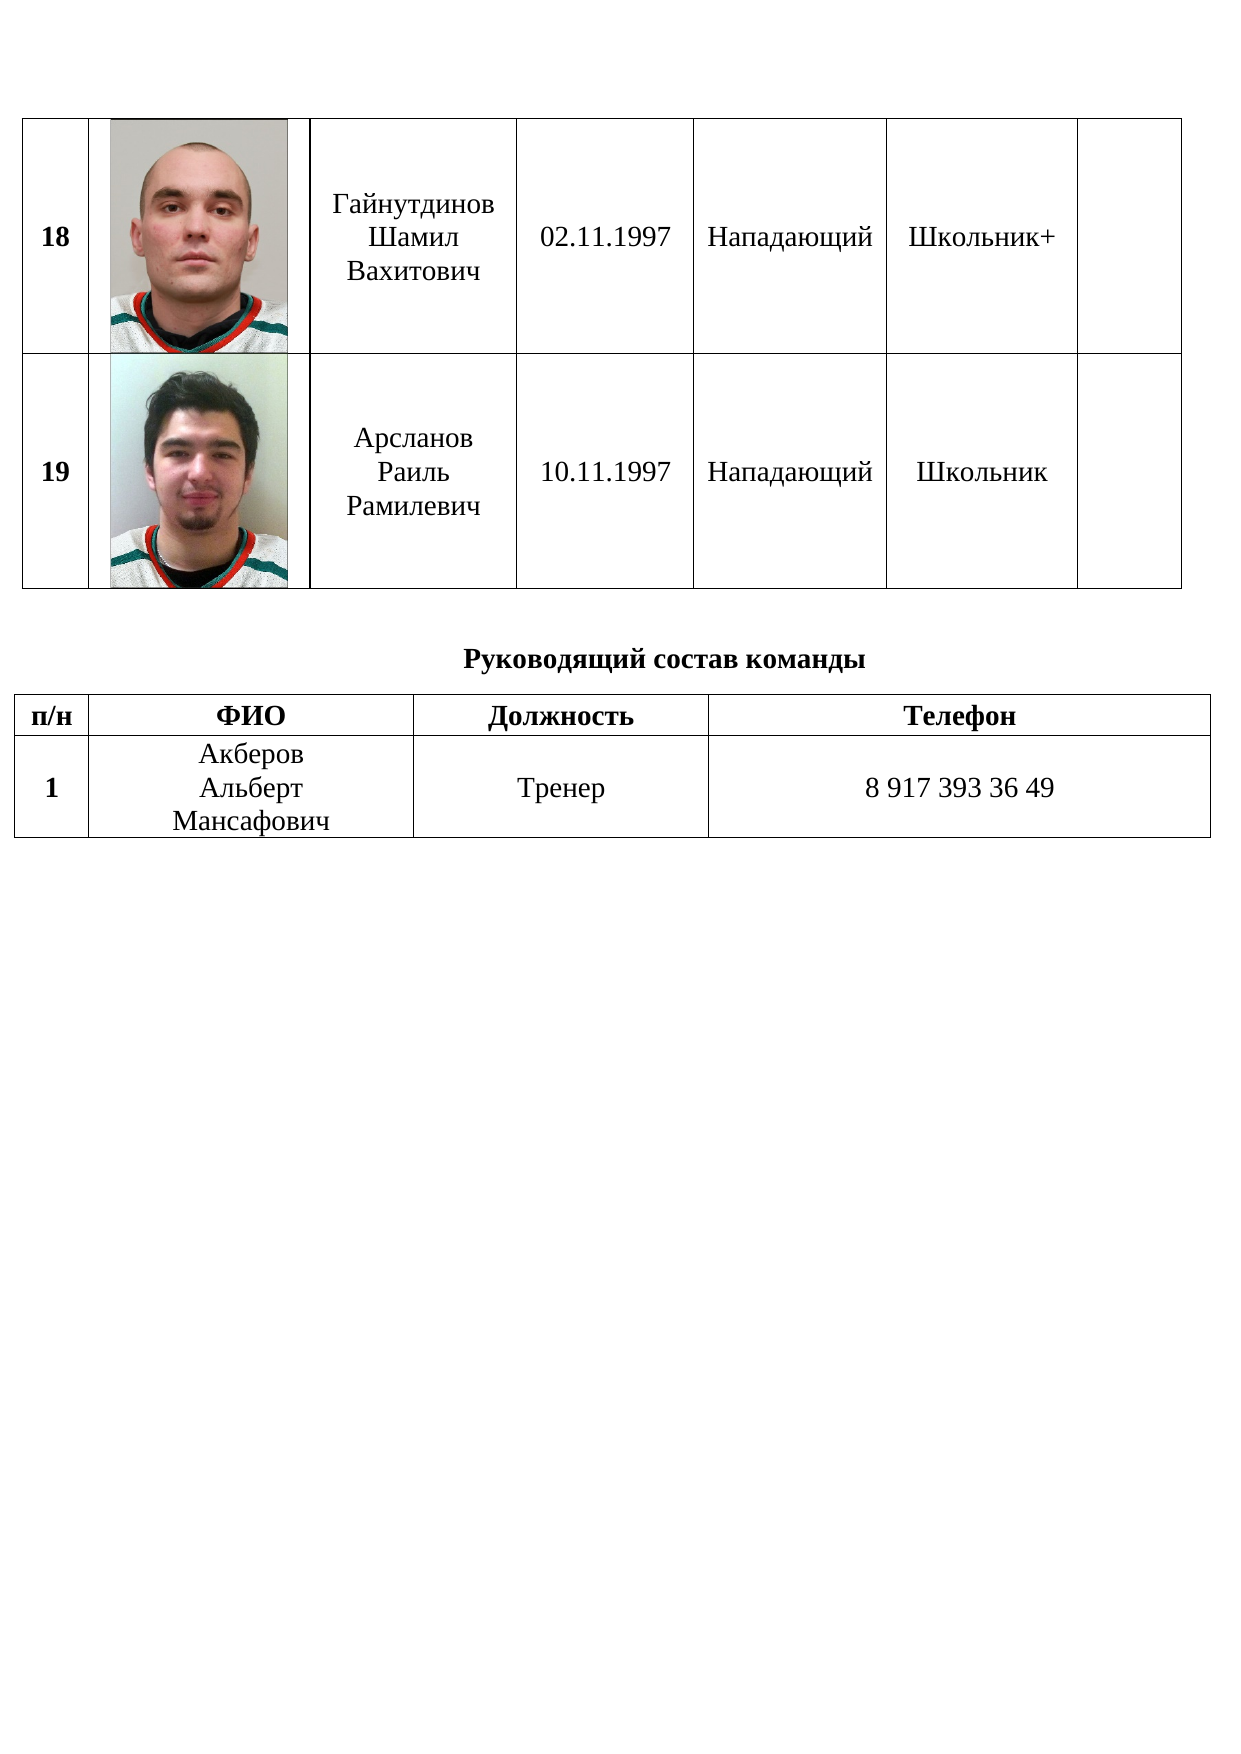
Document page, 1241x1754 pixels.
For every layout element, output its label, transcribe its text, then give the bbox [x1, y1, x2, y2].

table_cell Школьник+ [887, 119, 1077, 353]
table_cell 8 917 393 36 49 [709, 736, 1210, 837]
table_cell Школьник [887, 354, 1077, 588]
table_cell Акберов Альберт Мансафович [89, 736, 413, 837]
table_cell Нападающий [694, 119, 886, 353]
table_cell Тренер [414, 736, 708, 837]
table_cell [1078, 119, 1181, 353]
table_cell Гайнутдинов Шамил Вахитович [311, 119, 516, 353]
table_header Телефон [709, 695, 1210, 735]
table_cell 19 [23, 354, 88, 588]
table_header п/н [15, 695, 88, 735]
table_cell [89, 119, 110, 353]
table_cell Нападающий [694, 354, 886, 588]
table_cell Арсланов Раиль Рамилевич [311, 354, 516, 588]
table_cell 10.11.1997 [517, 354, 693, 588]
table_cell 1 [15, 736, 88, 837]
table_cell [288, 119, 309, 353]
table_cell [89, 354, 110, 588]
text Руководящий состав команды [177, 642, 1152, 675]
table_header Должность [414, 695, 708, 735]
table_header ФИО [89, 695, 413, 735]
table_cell 02.11.1997 [517, 119, 693, 353]
table_cell [288, 354, 309, 588]
picture [110, 119, 288, 588]
table_cell [1078, 354, 1181, 588]
table_cell 18 [23, 119, 88, 353]
